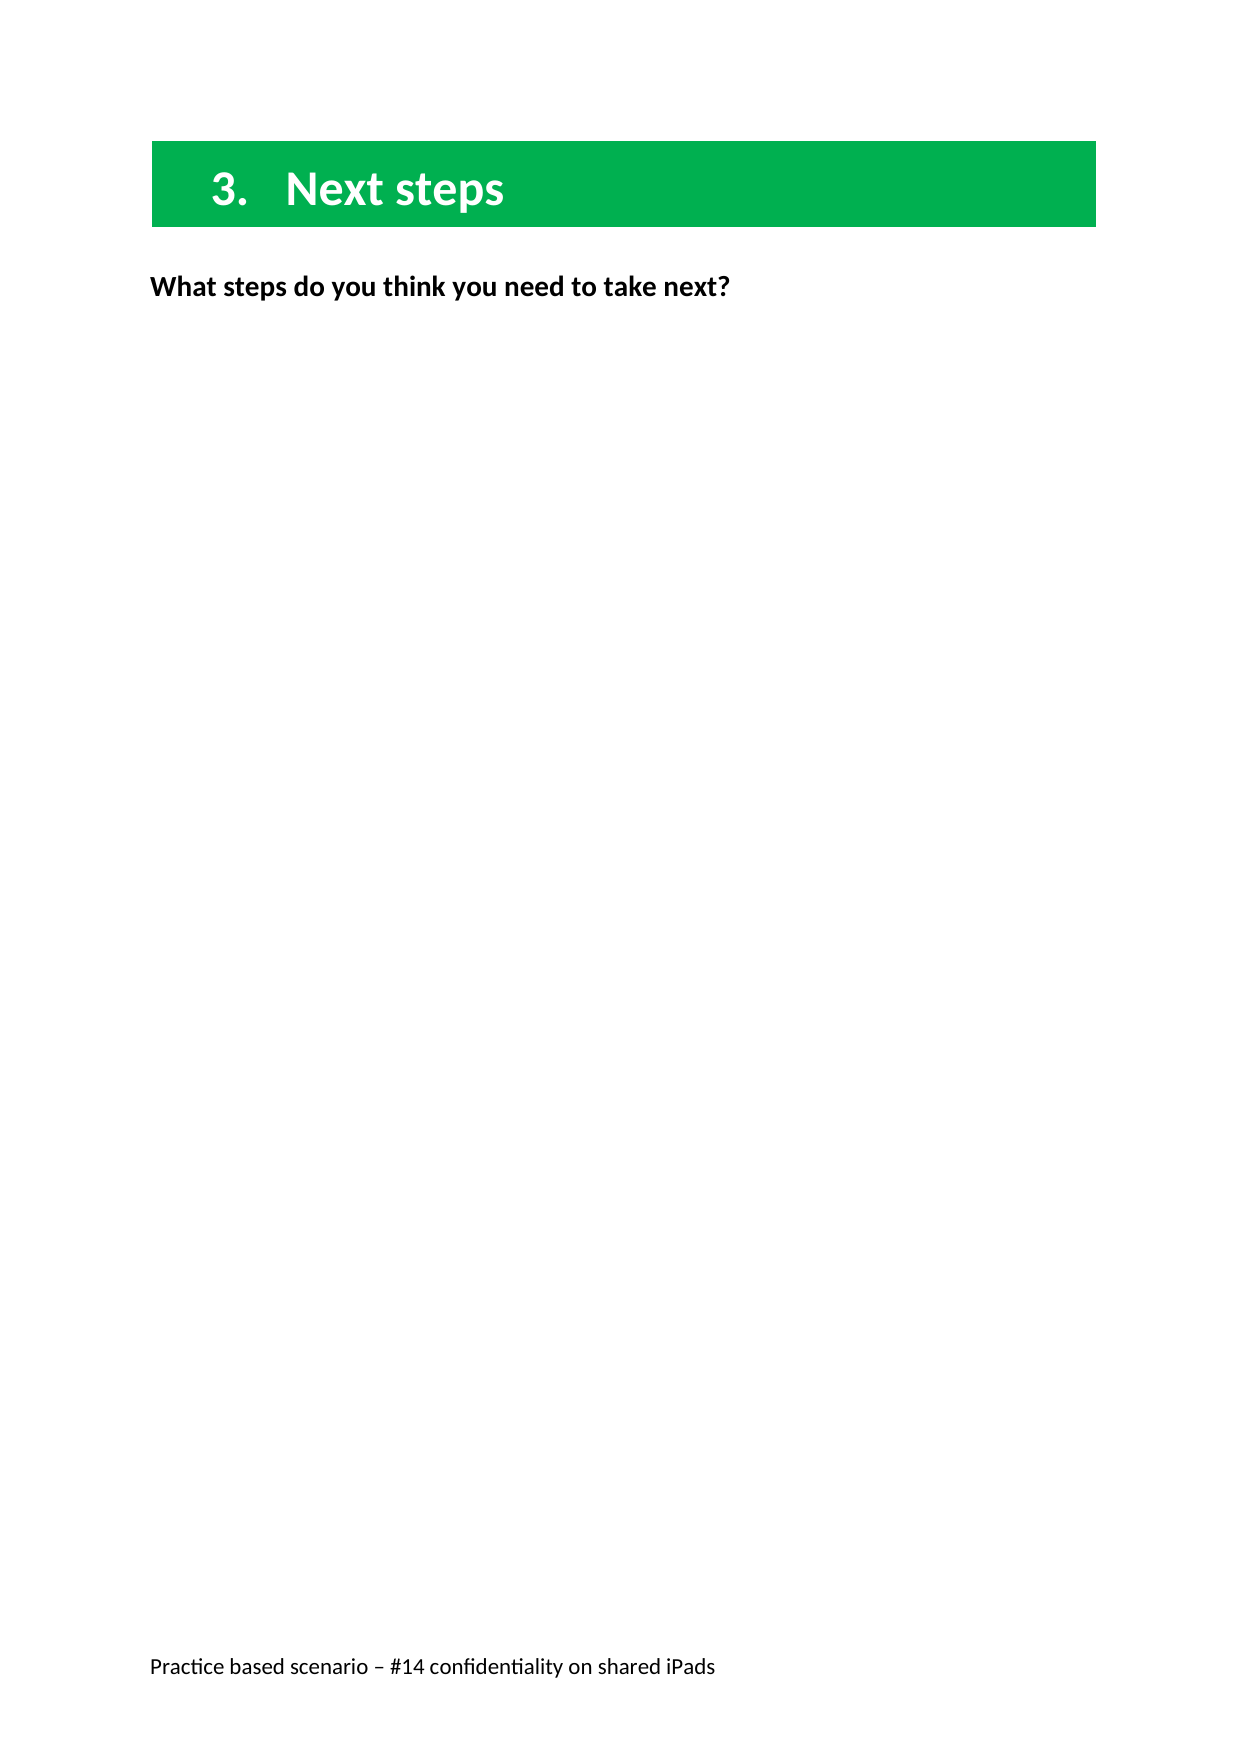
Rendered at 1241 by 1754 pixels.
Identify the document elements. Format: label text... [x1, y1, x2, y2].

text What steps do you think you need to take next? [150, 268, 1090, 304]
